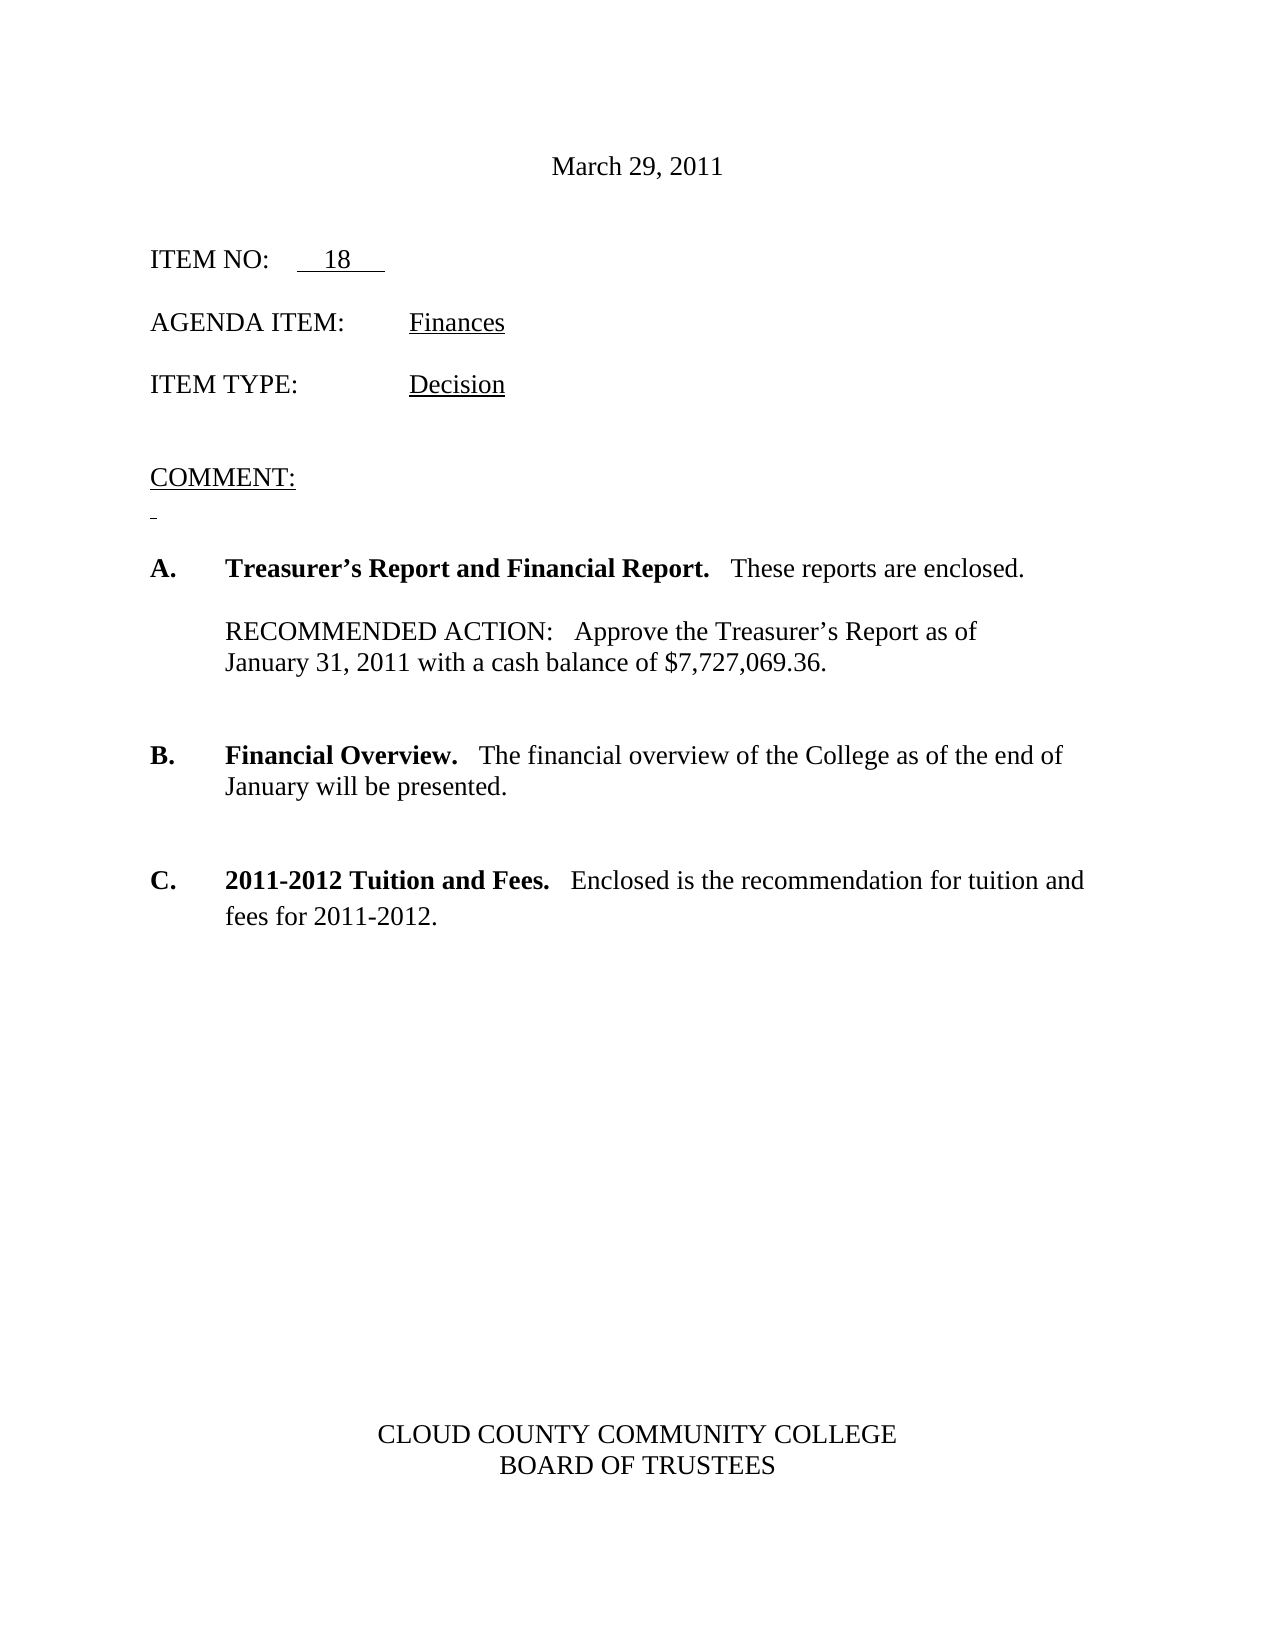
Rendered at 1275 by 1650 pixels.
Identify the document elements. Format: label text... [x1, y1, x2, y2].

text COMMENT: [150, 461, 1125, 493]
text RECOMMENDED ACTION: Approve the Treasurer’s Report as of [225, 615, 1125, 646]
text March 29, 2011 [150, 150, 1125, 181]
text A. Treasurer’s Report and Financial Report. These reports are enclosed. [150, 552, 1125, 584]
text January 31, 2011 with a cash balance of $7,727,069.36. [225, 646, 1125, 677]
text ITEM TYPE: Decision [150, 368, 1125, 399]
text B. Financial Overview. The financial overview of the College as of the end of January will be presented. [150, 739, 1125, 802]
text BOARD OF TRUSTEES [150, 1449, 1125, 1480]
list 2011-2012 Tuition and Fees. Enclosed is the recommendation for tuition and fees for 2011-2012. [150, 864, 1125, 931]
text ITEM NO: 18 [150, 243, 1125, 274]
text CLOUD COUNTY COMMUNITY COLLEGE [150, 1418, 1125, 1449]
text AGENDA ITEM: Finances [150, 306, 1125, 337]
